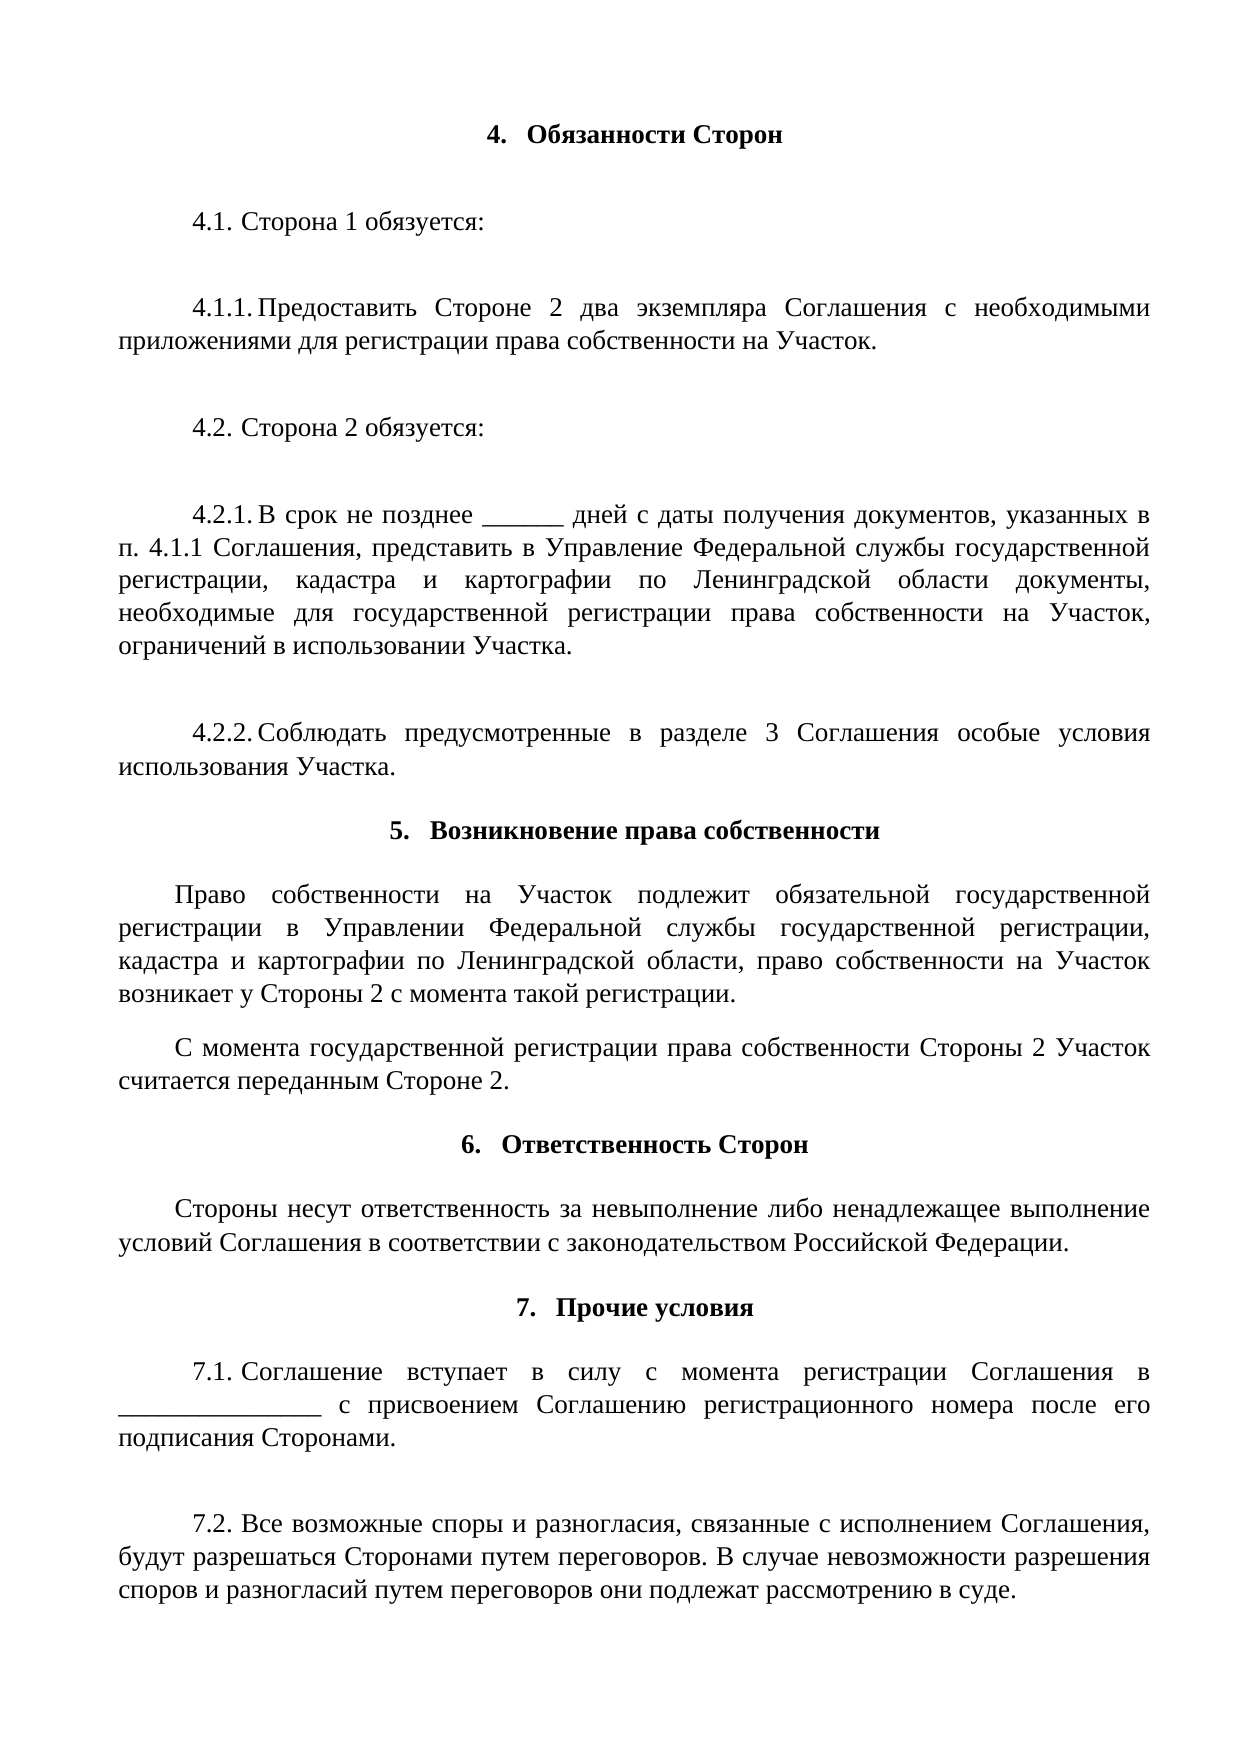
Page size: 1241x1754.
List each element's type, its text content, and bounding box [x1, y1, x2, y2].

list Обязанности Сторон [118, 118, 1152, 149]
list Все возможные споры и разногласия, связанные с исполнением Соглашения, будут разрешаться Сторонами путем переговоров. В случае невозможности разрешения споров и разногласий путем переговоров они подлежат рассмотрению в суде. [118, 1507, 1152, 1604]
list Предоставить Стороне 2 два экземпляра Соглашения с необходимыми приложениями для регистрации права собственности на Участок. [118, 291, 1152, 356]
list В срок не позднее ______ дней с даты получения документов, указанных в п. 4.1.1 Соглашения, представить в Управление Федеральной службы государственной регистрации, кадастра и картографии по Ленинградской области документы, необходимые для государственной регистрации права собственности на Участок, ограничений в использовании Участка. [118, 498, 1152, 661]
list Ответственность Сторон [118, 1128, 1152, 1159]
list Сторона 2 обязуется: [118, 411, 1152, 442]
text Стороны несут ответственность за невыполнение либо ненадлежащее выполнение условий Соглашения в соответствии с законодательством Российской Федерации. [118, 1192, 1152, 1257]
list Соблюдать предусмотренные в разделе 3 Соглашения особые условия использования Участка. [118, 716, 1152, 781]
list Прочие условия [118, 1291, 1152, 1322]
list Соглашение вступает в силу с момента регистрации Соглашения в _______________ с присвоением Соглашению регистрационного номера после его подписания Сторонами. [118, 1355, 1152, 1452]
list Возникновение права собственности [118, 814, 1152, 846]
list Сторона 1 обязуется: [118, 205, 1152, 236]
text С момента государственной регистрации права собственности Стороны 2 Участок считается переданным Стороне 2. [118, 1031, 1152, 1095]
text Право собственности на Участок подлежит обязательной государственной регистрации в Управлении Федеральной службы государственной регистрации, кадастра и картографии по Ленинградской области, право собственности на Участок возникает у Стороны 2 с момента такой регистрации. [118, 878, 1152, 1008]
